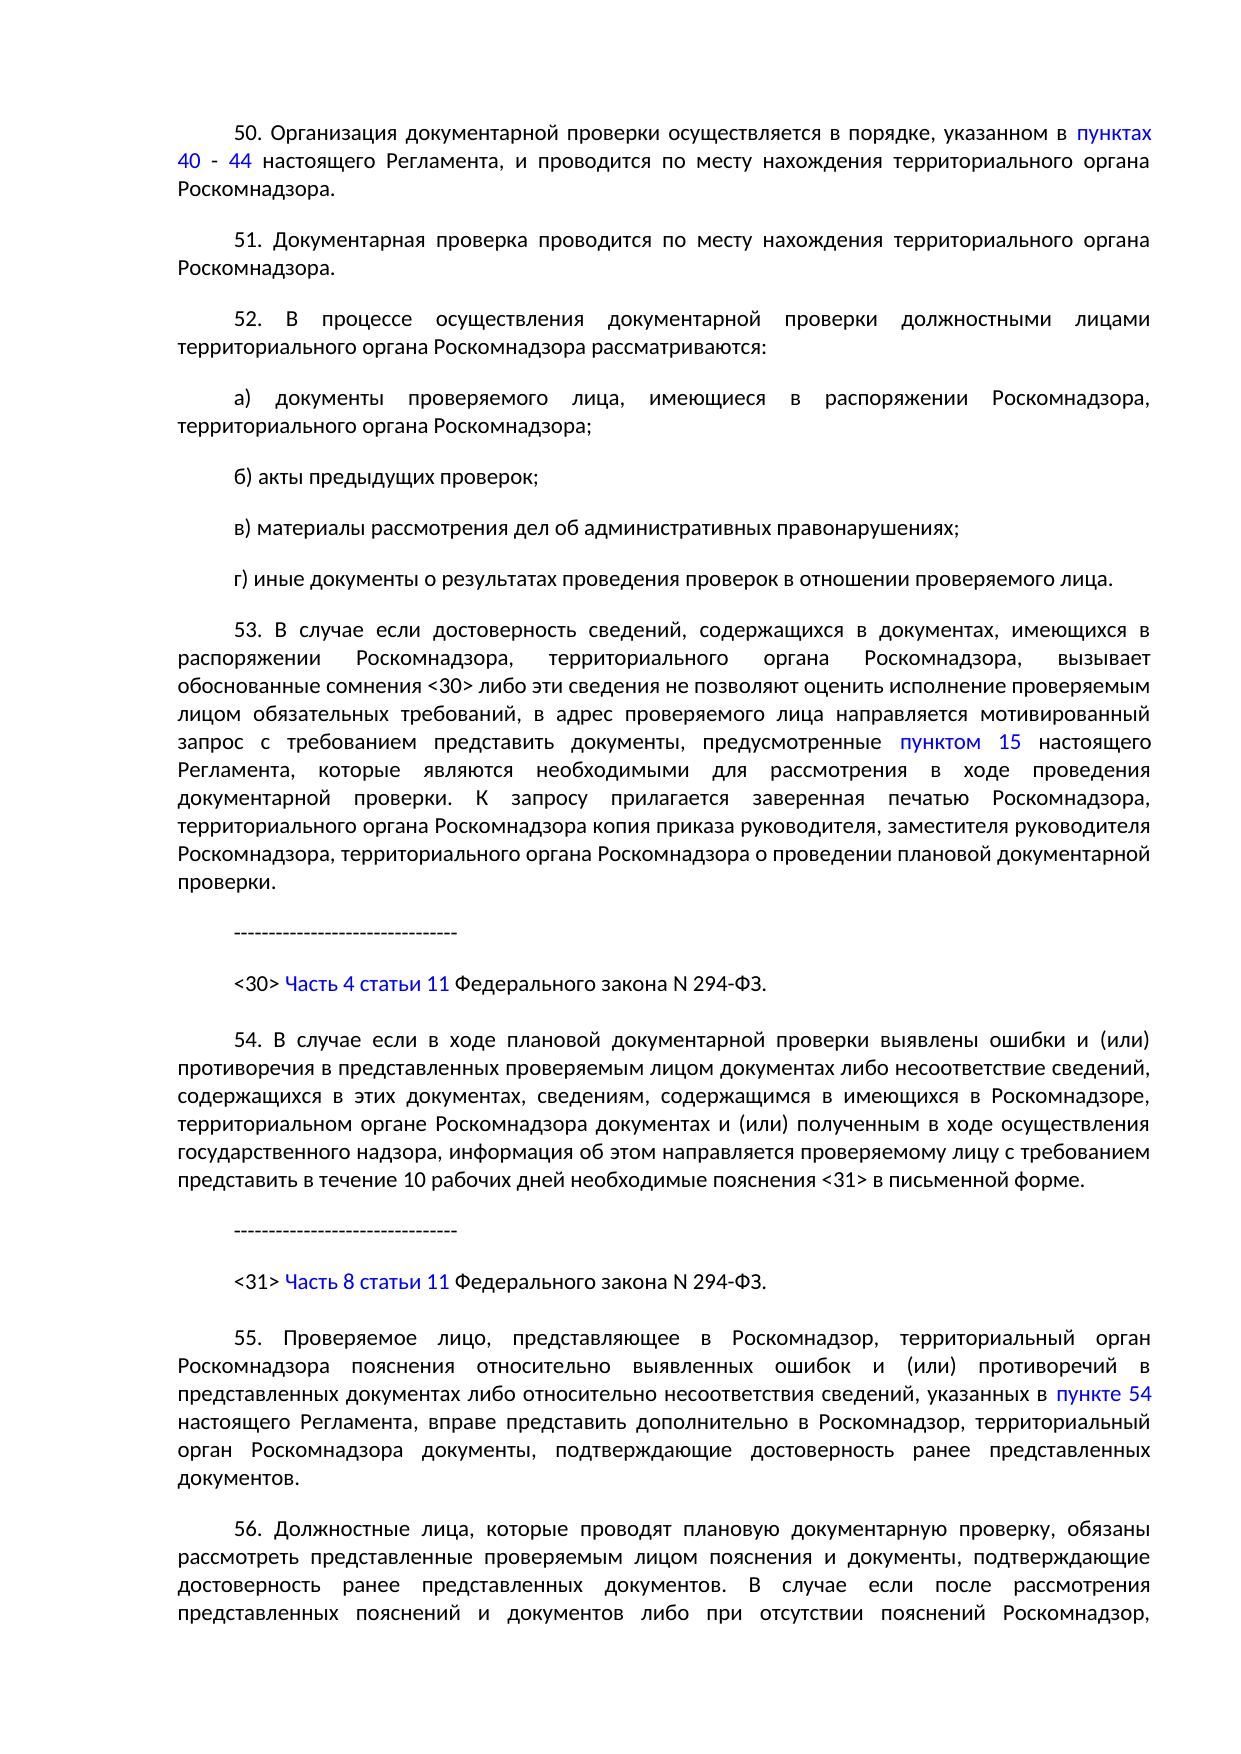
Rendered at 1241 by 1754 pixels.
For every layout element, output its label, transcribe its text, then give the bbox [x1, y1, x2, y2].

text б) акты предыдущих проверок; [177, 462, 1152, 490]
text <31> Часть 8 статьи 11 Федерального закона N 294-ФЗ. [177, 1267, 1152, 1295]
text -------------------------------- [177, 1216, 1152, 1244]
text 52. В процессе осуществления документарной проверки должностными лицами территориального органа Роскомнадзора рассматриваются: [177, 304, 1152, 360]
text 54. В случае если в ходе плановой документарной проверки выявлены ошибки и (или) противоречия в представленных проверяемым лицом документах либо несоответствие сведений, содержащихся в этих документах, сведениям, содержащимся в имеющихся в Роскомнадзоре, территориальном органе Роскомнадзора документах и (или) полученным в ходе осуществления государственного надзора, информация об этом направляется проверяемому лицу с требованием представить в течение 10 рабочих дней необходимые пояснения <31> в письменной форме. [177, 1025, 1152, 1193]
text <30> Часть 4 статьи 11 Федерального закона N 294-ФЗ. [177, 969, 1152, 997]
text 53. В случае если достоверность сведений, содержащихся в документах, имеющихся в распоряжении Роскомнадзора, территориального органа Роскомнадзора, вызывает обоснованные сомнения <30> либо эти сведения не позволяют оценить исполнение проверяемым лицом обязательных требований, в адрес проверяемого лица направляется мотивированный запрос с требованием представить документы, предусмотренные пунктом 15 настоящего Регламента, которые являются необходимыми для рассмотрения в ходе проведения документарной проверки. К запросу прилагается заверенная печатью Роскомнадзора, территориального органа Роскомнадзора копия приказа руководителя, заместителя руководителя Роскомнадзора, территориального органа Роскомнадзора о проведении плановой документарной проверки. [177, 615, 1152, 895]
text 50. Организация документарной проверки осуществляется в порядке, указанном в пунктах 40 - 44 настоящего Регламента, и проводится по месту нахождения территориального органа Роскомнадзора. [177, 118, 1152, 202]
text а) документы проверяемого лица, имеющиеся в распоряжении Роскомнадзора, территориального органа Роскомнадзора; [177, 383, 1152, 439]
text 51. Документарная проверка проводится по месту нахождения территориального органа Роскомнадзора. [177, 225, 1152, 281]
text г) иные документы о результатах проведения проверок в отношении проверяемого лица. [177, 564, 1152, 592]
text в) материалы рассмотрения дел об административных правонарушениях; [177, 513, 1152, 541]
text -------------------------------- [177, 918, 1152, 946]
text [177, 1514, 1152, 1626]
text 55. Проверяемое лицо, представляющее в Роскомнадзор, территориальный орган Роскомнадзора пояснения относительно выявленных ошибок и (или) противоречий в представленных документах либо относительно несоответствия сведений, указанных в пункте 54 настоящего Регламента, вправе представить дополнительно в Роскомнадзор, территориальный орган Роскомнадзора документы, подтверждающие достоверность ранее представленных документов. [177, 1323, 1152, 1491]
